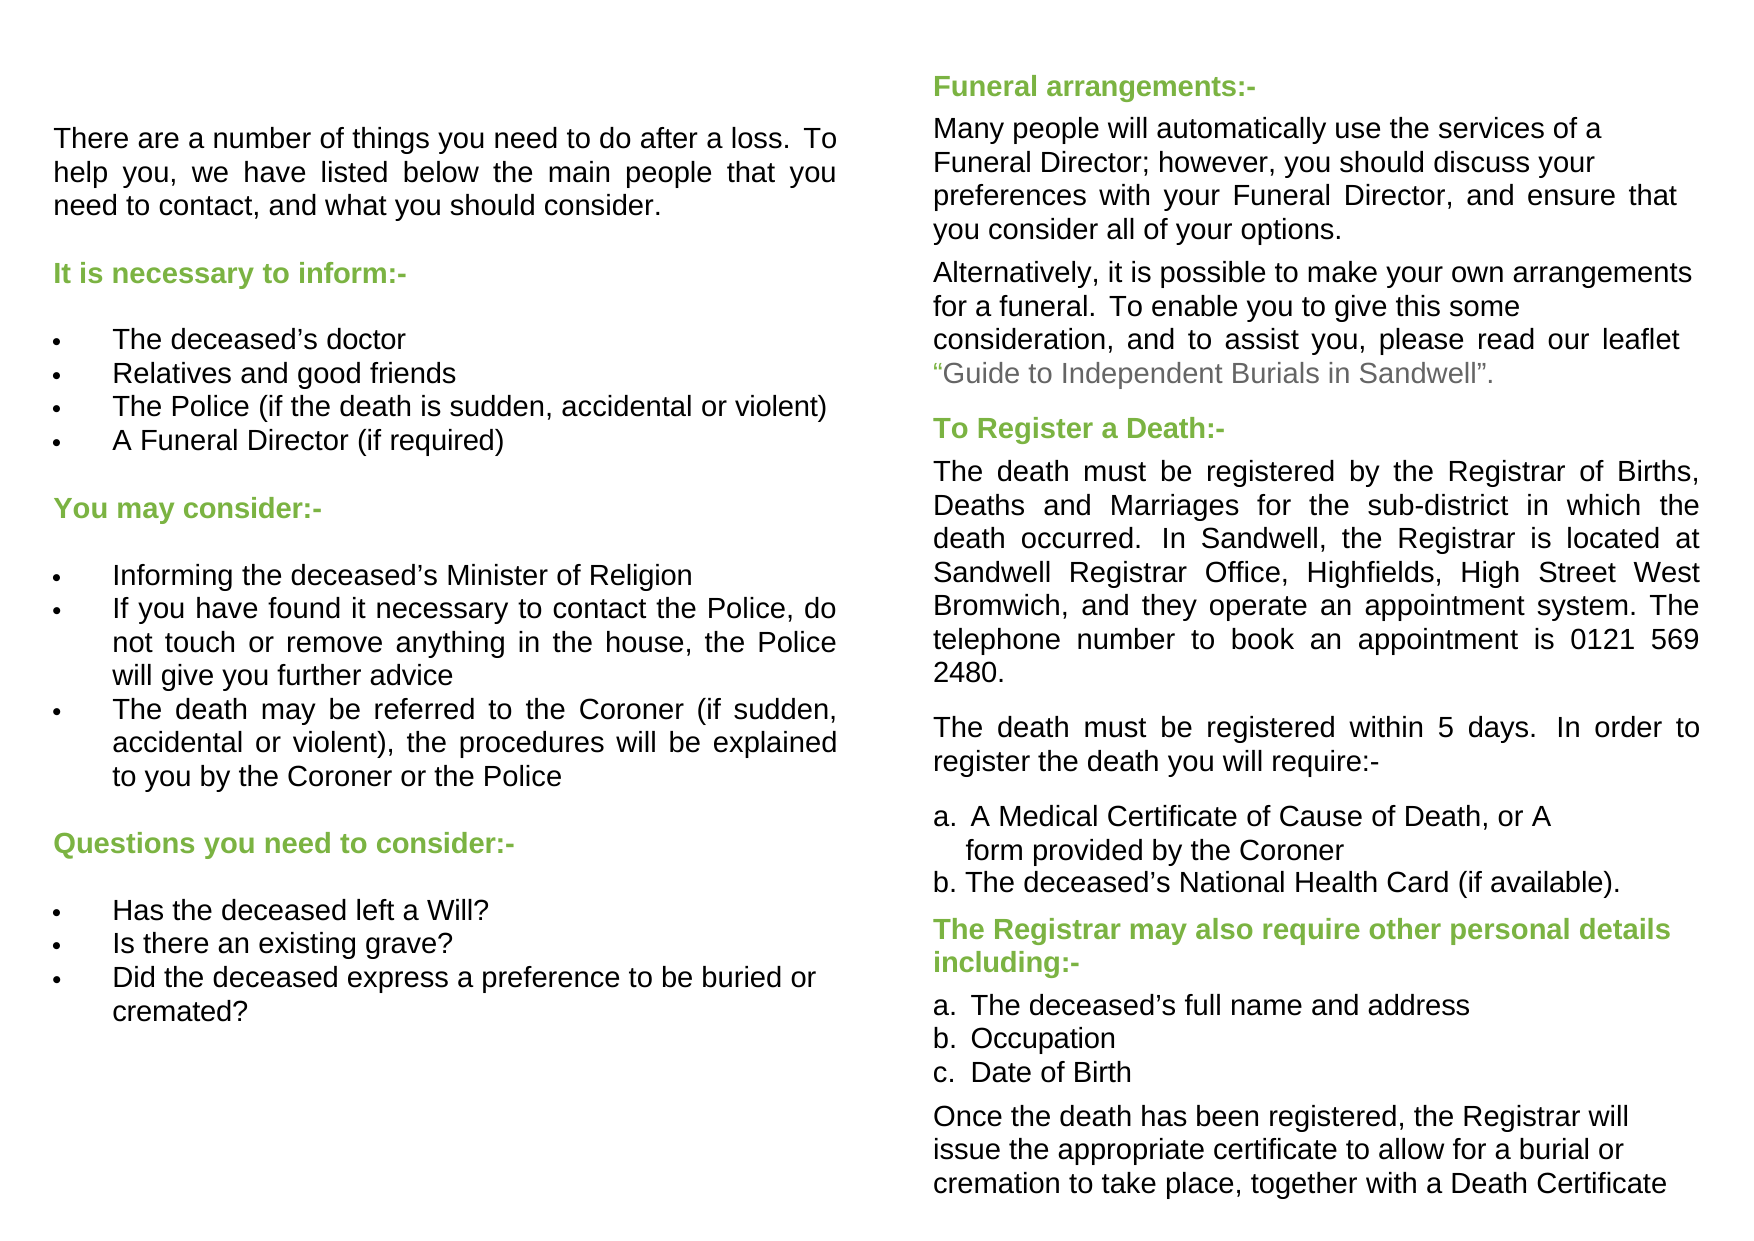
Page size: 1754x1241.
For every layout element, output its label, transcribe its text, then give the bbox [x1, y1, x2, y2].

list A Medical Certificate of Cause of Death, or A form provided by the Coroner [933, 799, 1612, 866]
subtitle You may consider:- [53, 491, 842, 524]
list Is there an existing grave? [53, 927, 842, 960]
list Relatives and good friends [53, 356, 842, 390]
list Informing the deceased’s Minister of Religion [53, 558, 842, 591]
text There are a number of things you need to do after a loss. To help you, we have listed below the main people that you need to contact, and what you should consider. [53, 121, 838, 222]
list Date of Birth [933, 1055, 1712, 1089]
list If you have found it necessary to contact the Police, do not touch or remove anything in the house, the Police will give you further advice [53, 591, 838, 692]
subtitle It is necessary to inform:- [53, 256, 842, 289]
list The Police (if the death is sudden, accidental or violent) [53, 390, 842, 423]
list Occupation [933, 1022, 1712, 1055]
subtitle Questions you need to consider:- [53, 826, 842, 860]
list A Funeral Director (if required) [53, 423, 842, 457]
text Alternatively, it is possible to make your own arrangements for a funeral. To enable you to give this some consideration, and to assist you, please read our leaflet “Guide to Independent Burials in Sandwell”. [933, 255, 1701, 389]
text Once the death has been registered, the Registrar will issue the appropriate certificate to allow for a burial or cremation to take place, together with a Death Certificate [933, 1098, 1696, 1199]
list The deceased’s full name and address [933, 988, 1712, 1022]
text Many people will automatically use the services of a Funeral Director; however, you should discuss your preferences with your Funeral Director, and ensure that you consider all of your options. [933, 111, 1701, 246]
subtitle To Register a Death:- [933, 411, 1712, 444]
text The death must be registered within 5 days. In order to register the death you will require:- [933, 710, 1701, 777]
subtitle Funeral arrangements:- [933, 68, 1712, 102]
list Did the deceased express a preference to be buried or cremated? [53, 960, 838, 1027]
subtitle The Registrar may also require other personal details including:- [933, 912, 1701, 979]
list The deceased’s National Health Card (if available). [933, 866, 1712, 899]
list Has the deceased left a Will? [53, 893, 842, 927]
text The death must be registered by the Registrar of Births, Deaths and Marriages for the sub-district in which the death occurred. In Sandwell, the Registrar is located at Sandwell Registrar Office, Highfields, High Street West Bromwich, and they operate an appointment system. The telephone number to book an appointment is 0121 569 2480. [933, 454, 1701, 689]
list The death may be referred to the Coroner (if sudden, accidental or violent), the procedures will be explained to you by the Coroner or the Police [53, 692, 838, 792]
list The deceased’s doctor [53, 323, 842, 356]
